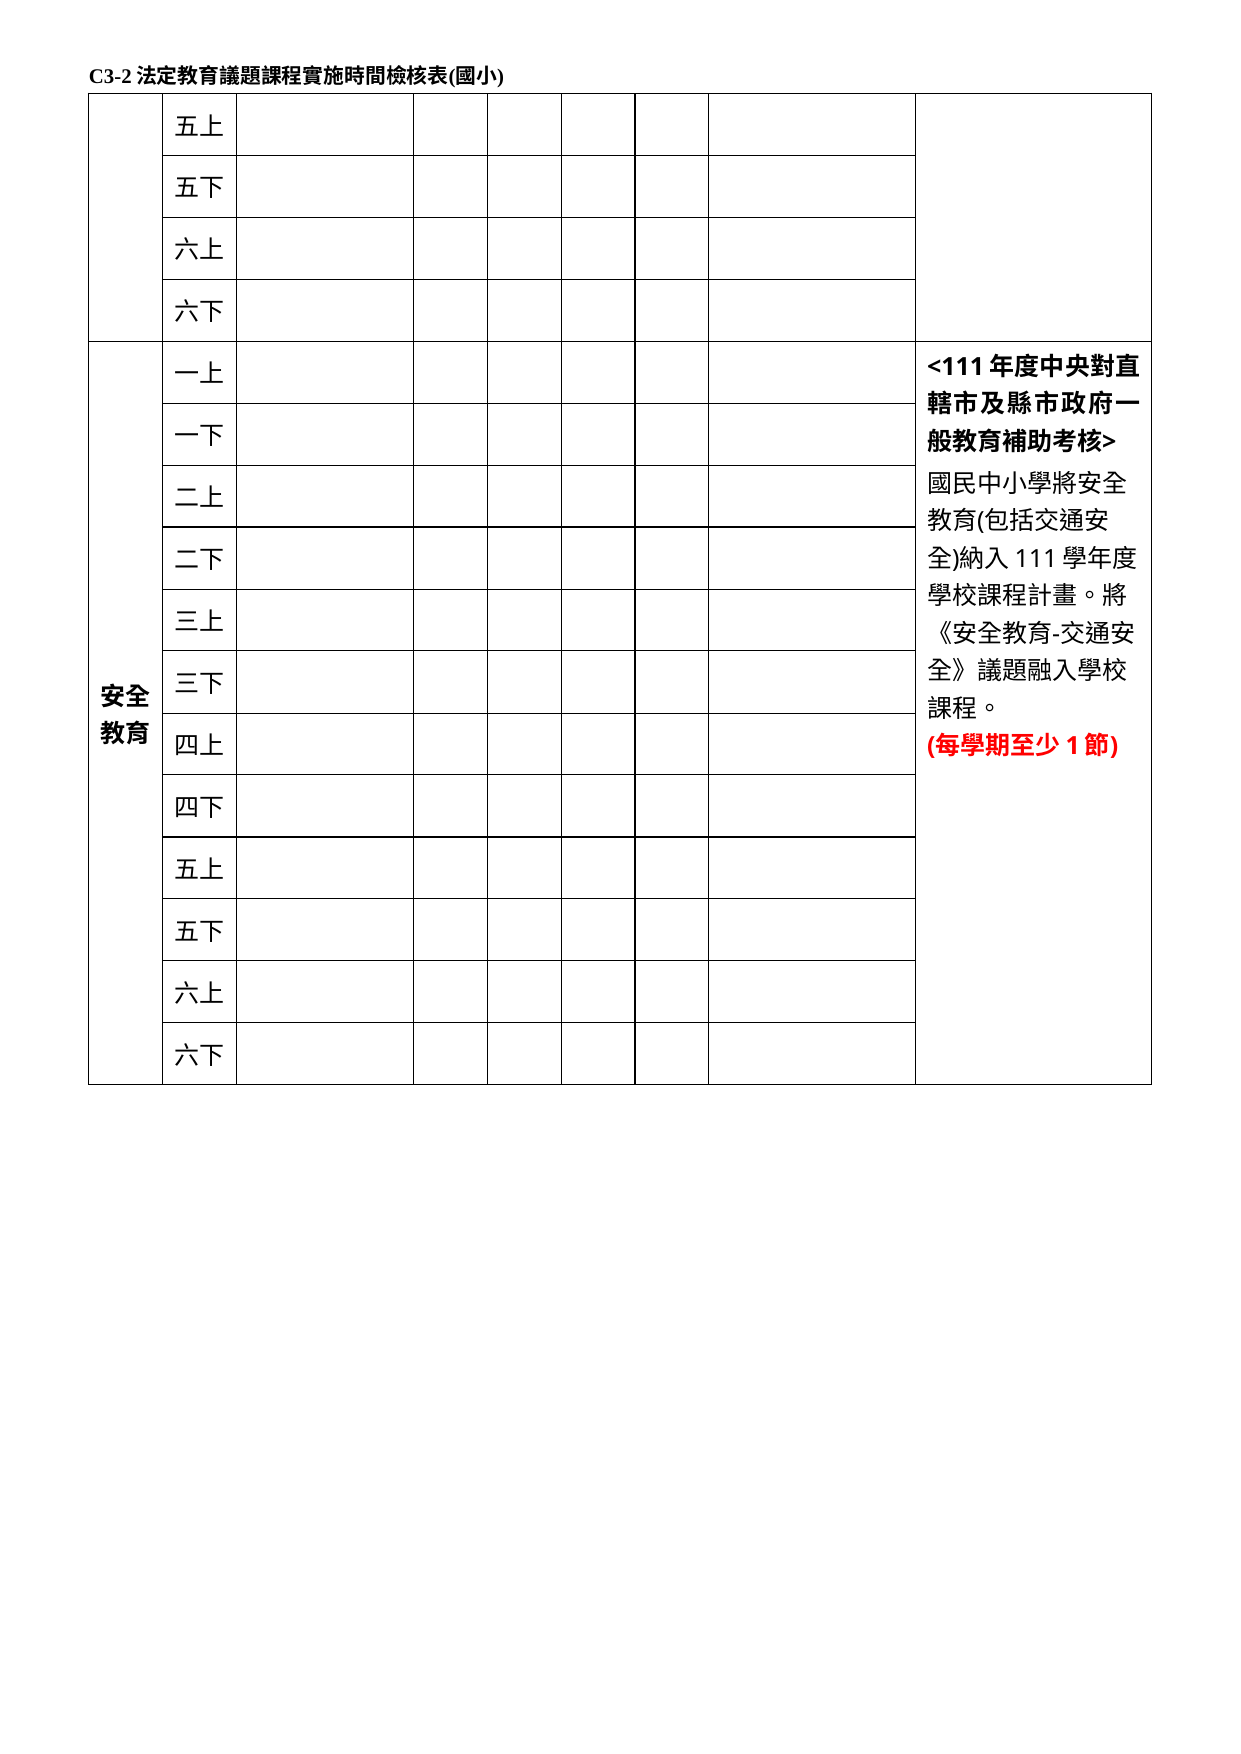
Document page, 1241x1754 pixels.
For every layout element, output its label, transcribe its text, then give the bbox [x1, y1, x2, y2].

table_cell [709, 714, 915, 774]
table_cell [488, 590, 561, 650]
table_cell 五下 [163, 156, 236, 217]
table_cell [636, 899, 708, 960]
table_cell [414, 590, 487, 650]
table_cell [562, 156, 634, 217]
table_cell [709, 466, 915, 526]
table_cell [414, 342, 487, 402]
table_cell [414, 218, 487, 278]
table_cell [636, 280, 708, 341]
table_cell [414, 1023, 487, 1084]
table_cell [237, 1023, 413, 1084]
table_cell [488, 714, 561, 774]
table_cell [488, 651, 561, 712]
table_cell [414, 404, 487, 464]
table_cell [414, 775, 487, 836]
table_cell [414, 528, 487, 588]
table_cell [709, 280, 915, 341]
table_cell 安全教育 [89, 342, 162, 1084]
table_cell [488, 94, 561, 154]
table_cell [636, 466, 708, 526]
table_cell [709, 590, 915, 650]
table_cell [562, 342, 634, 402]
table_cell [414, 280, 487, 341]
table_cell [237, 218, 413, 278]
table_cell [237, 961, 413, 1022]
table_cell [636, 775, 708, 836]
table_cell [636, 528, 708, 588]
table_cell [636, 404, 708, 464]
table_cell [237, 775, 413, 836]
table_cell [636, 1023, 708, 1084]
table_cell [414, 651, 487, 712]
table_cell [237, 528, 413, 588]
table_cell [237, 899, 413, 960]
table_cell [488, 280, 561, 341]
table_cell [709, 528, 915, 588]
table_cell [237, 651, 413, 712]
table_cell [636, 838, 708, 898]
table_cell [636, 590, 708, 650]
table_cell [488, 342, 561, 402]
table_cell [414, 714, 487, 774]
table_cell [709, 94, 915, 154]
table_cell [414, 94, 487, 154]
table_cell [709, 218, 915, 278]
table_cell [237, 466, 413, 526]
table_cell [237, 94, 413, 154]
table_cell [414, 961, 487, 1022]
table_cell 一下 [163, 404, 236, 464]
table_cell [237, 838, 413, 898]
table_cell [488, 775, 561, 836]
table_cell [237, 590, 413, 650]
table_cell [488, 528, 561, 588]
table_cell [562, 838, 634, 898]
table_cell [237, 714, 413, 774]
table_cell [414, 899, 487, 960]
table_cell 六上 [163, 218, 236, 278]
table_cell [237, 156, 413, 217]
table_cell [562, 218, 634, 278]
table_cell [414, 156, 487, 217]
table_cell [709, 899, 915, 960]
table_cell [488, 838, 561, 898]
table_cell [709, 156, 915, 217]
table_cell [709, 1023, 915, 1084]
table_cell [636, 156, 708, 217]
table_cell 三下 [163, 651, 236, 712]
table_cell [562, 466, 634, 526]
table_cell 三上 [163, 590, 236, 650]
table_cell [488, 218, 561, 278]
table_cell 二下 [163, 528, 236, 588]
table_cell [488, 156, 561, 217]
table_cell [709, 775, 915, 836]
table_cell [562, 94, 634, 154]
table_cell [636, 714, 708, 774]
table_cell 五上 [163, 94, 236, 154]
table_cell [237, 280, 413, 341]
table_cell [709, 404, 915, 464]
table_cell [414, 838, 487, 898]
table_cell [636, 94, 708, 154]
table_cell [562, 280, 634, 341]
table_cell 六下 [163, 1023, 236, 1084]
table_cell [709, 651, 915, 712]
table_cell [562, 961, 634, 1022]
table_cell [636, 651, 708, 712]
table_cell [562, 775, 634, 836]
table_cell [562, 651, 634, 712]
table_cell [488, 899, 561, 960]
table_cell [237, 342, 413, 402]
table_cell [709, 342, 915, 402]
table_cell [709, 961, 915, 1022]
table_cell [636, 961, 708, 1022]
table_cell 五下 [163, 899, 236, 960]
table_cell 五上 [163, 838, 236, 898]
table_cell 一上 [163, 342, 236, 402]
table_cell [488, 961, 561, 1022]
table_cell <111年度中央對直轄市及縣市政府一般教育補助考核> 國民中小學將安全教育(包括交通安全)納入111學年度學校課程計畫。將《安全教育-交通安全》議題融入學校課程。 (每學期至少1節) [916, 342, 1151, 1084]
table_cell [562, 899, 634, 960]
table_cell [709, 838, 915, 898]
table_cell [562, 404, 634, 464]
table_cell [562, 1023, 634, 1084]
table_cell [636, 218, 708, 278]
table_cell 四上 [163, 714, 236, 774]
table_cell 六下 [163, 280, 236, 341]
table_cell [562, 714, 634, 774]
table_cell [562, 528, 634, 588]
table_cell [488, 1023, 561, 1084]
table_cell 六上 [163, 961, 236, 1022]
table_cell [414, 466, 487, 526]
table_cell [636, 342, 708, 402]
table_cell 四下 [163, 775, 236, 836]
table_cell [237, 404, 413, 464]
table_cell [488, 466, 561, 526]
table_cell [488, 404, 561, 464]
table_cell [562, 590, 634, 650]
table_cell 二上 [163, 466, 236, 526]
